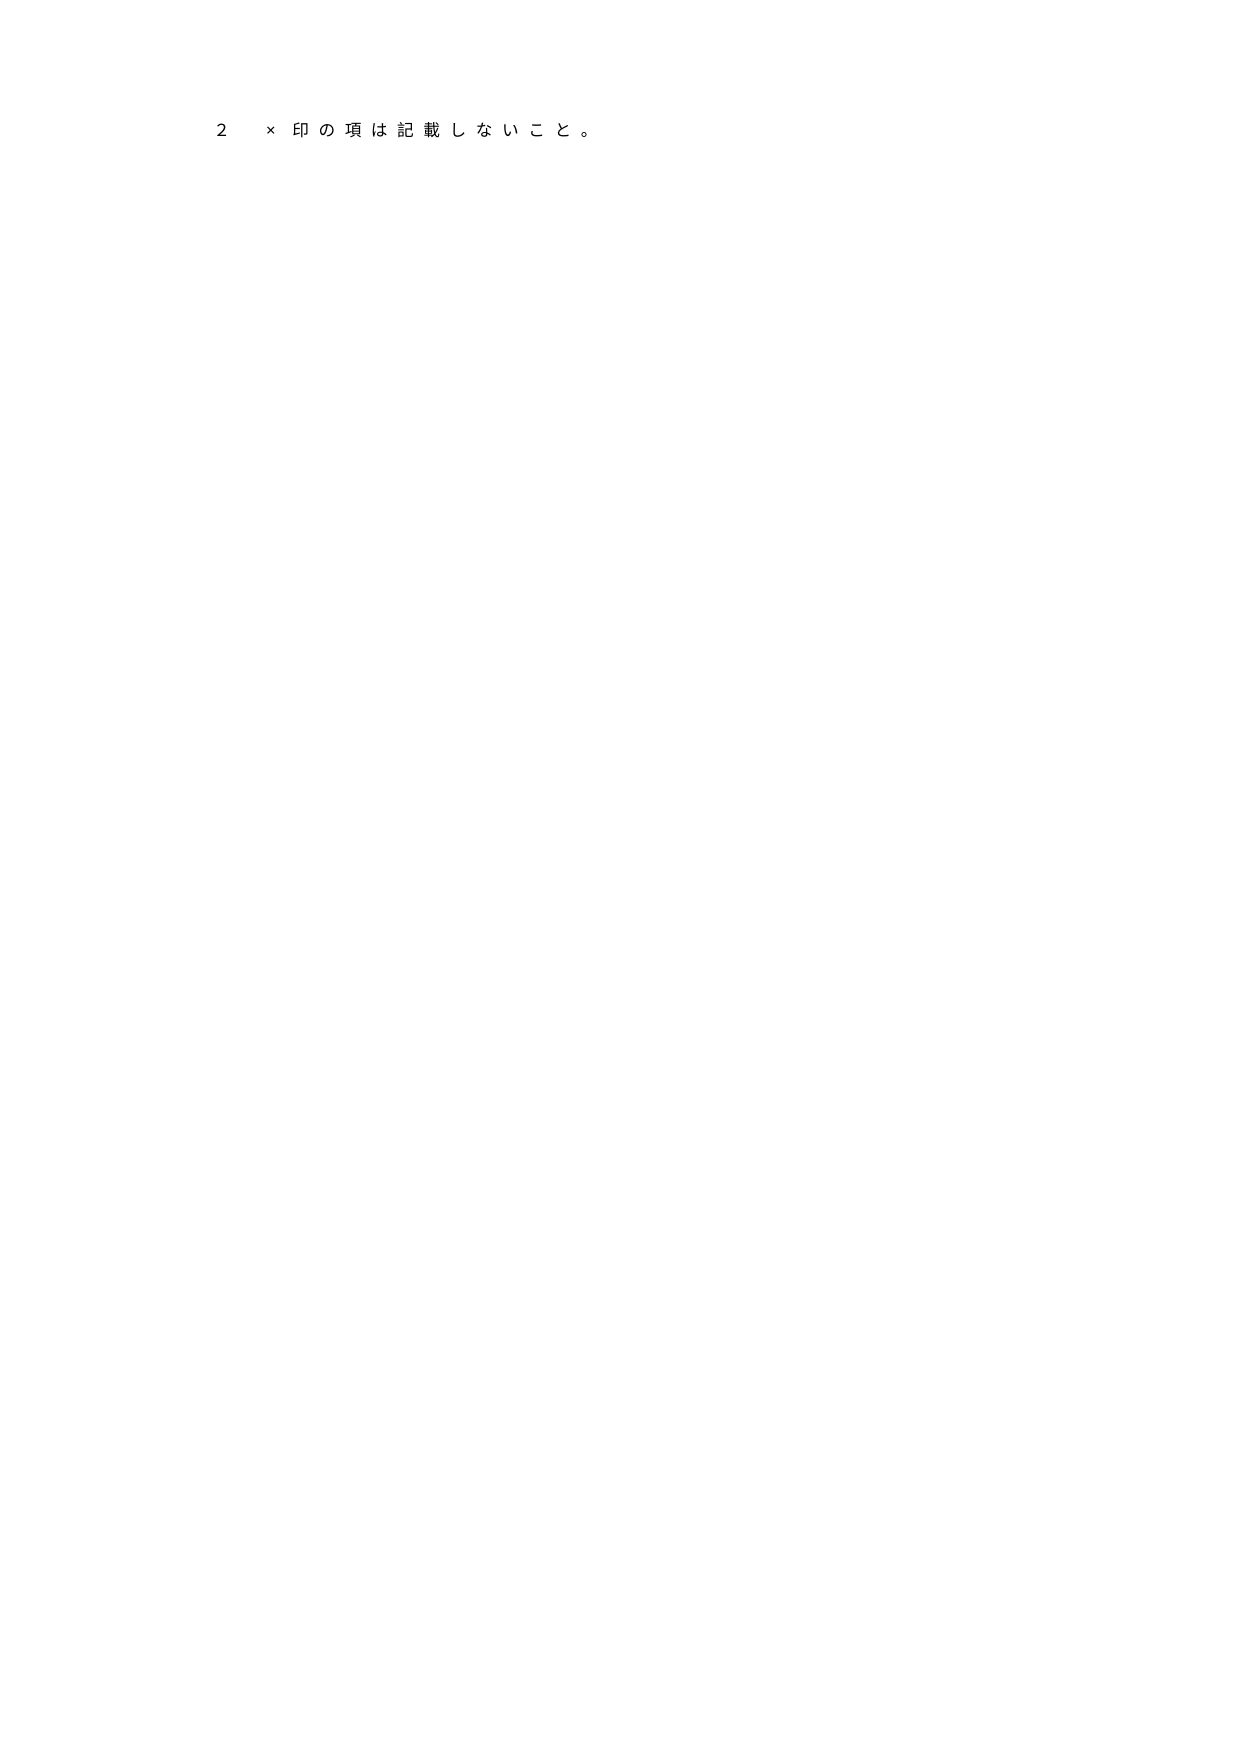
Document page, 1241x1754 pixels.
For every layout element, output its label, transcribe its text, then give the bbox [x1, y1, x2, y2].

text ２ ×印の項は記載しないこと。 [108, 108, 1132, 151]
